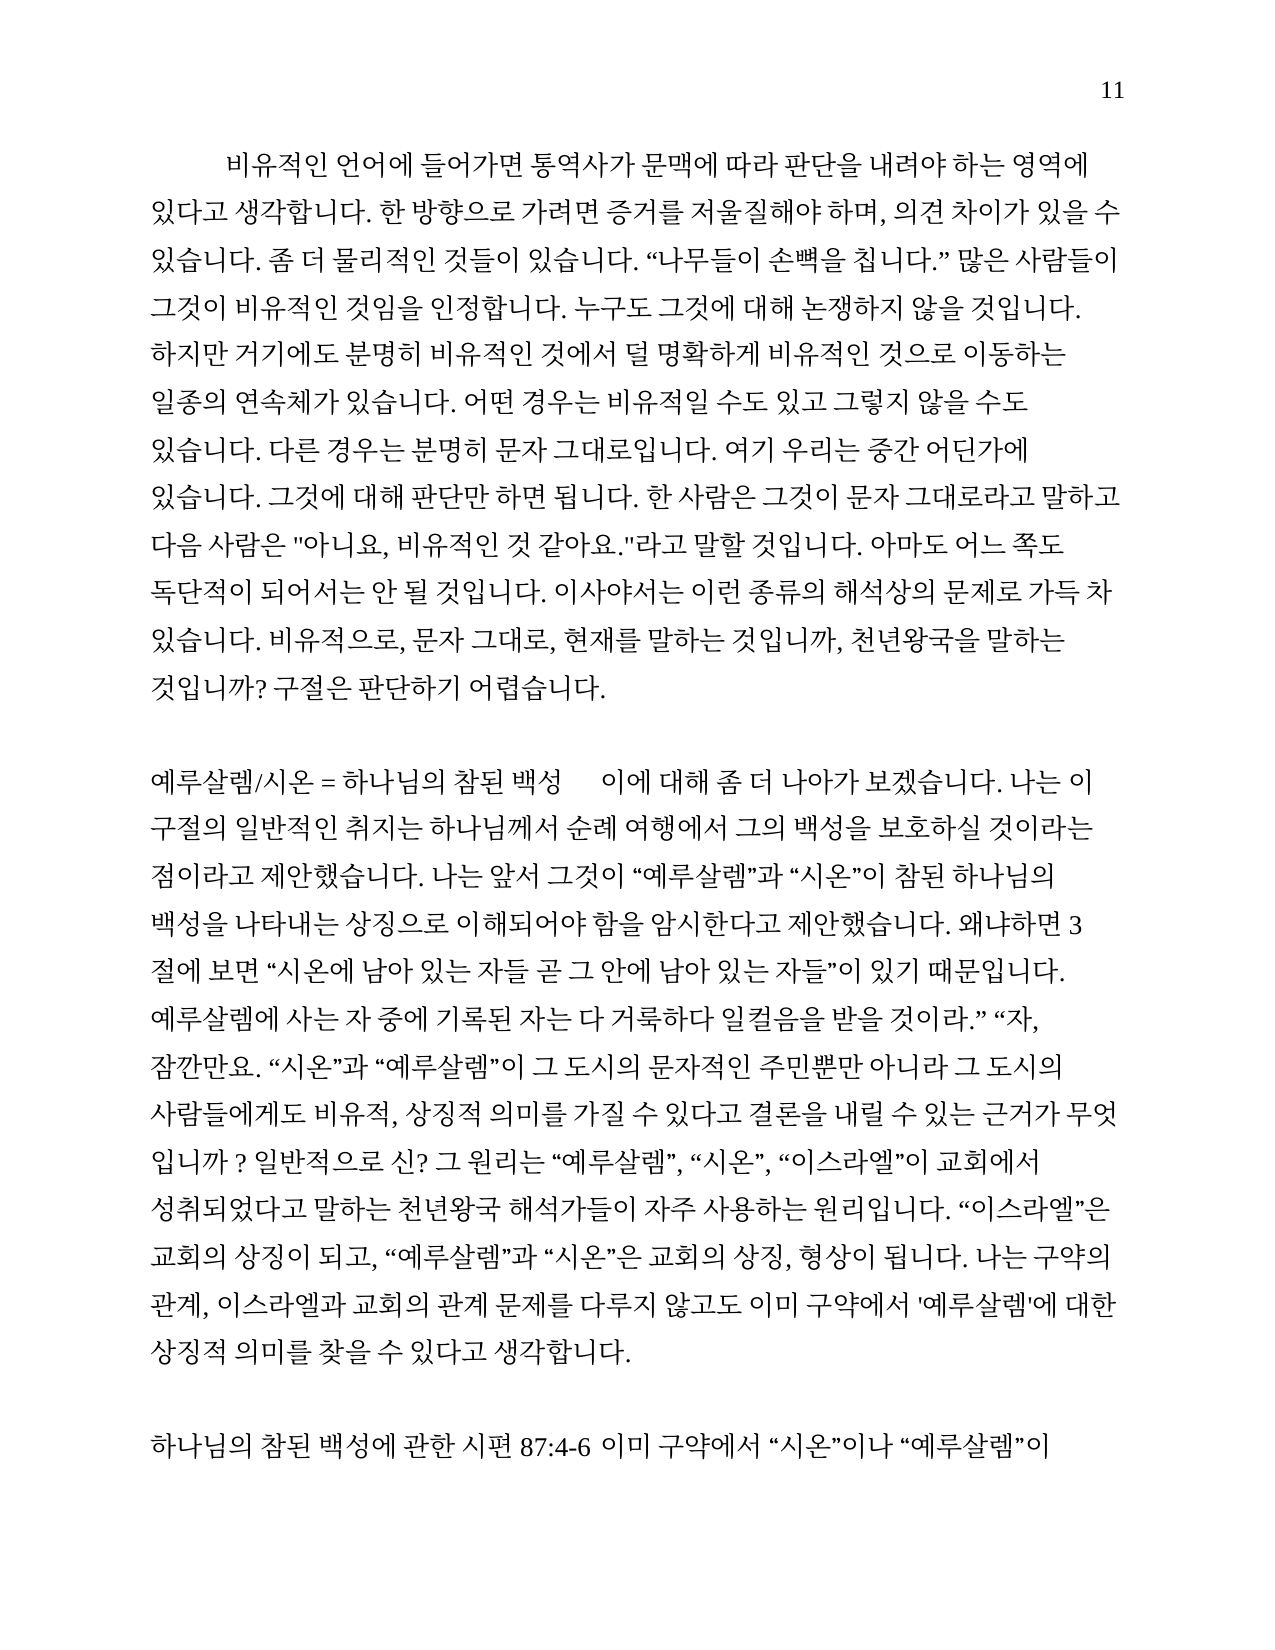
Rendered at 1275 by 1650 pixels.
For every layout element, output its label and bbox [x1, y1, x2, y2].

text [150, 150, 1125, 1464]
